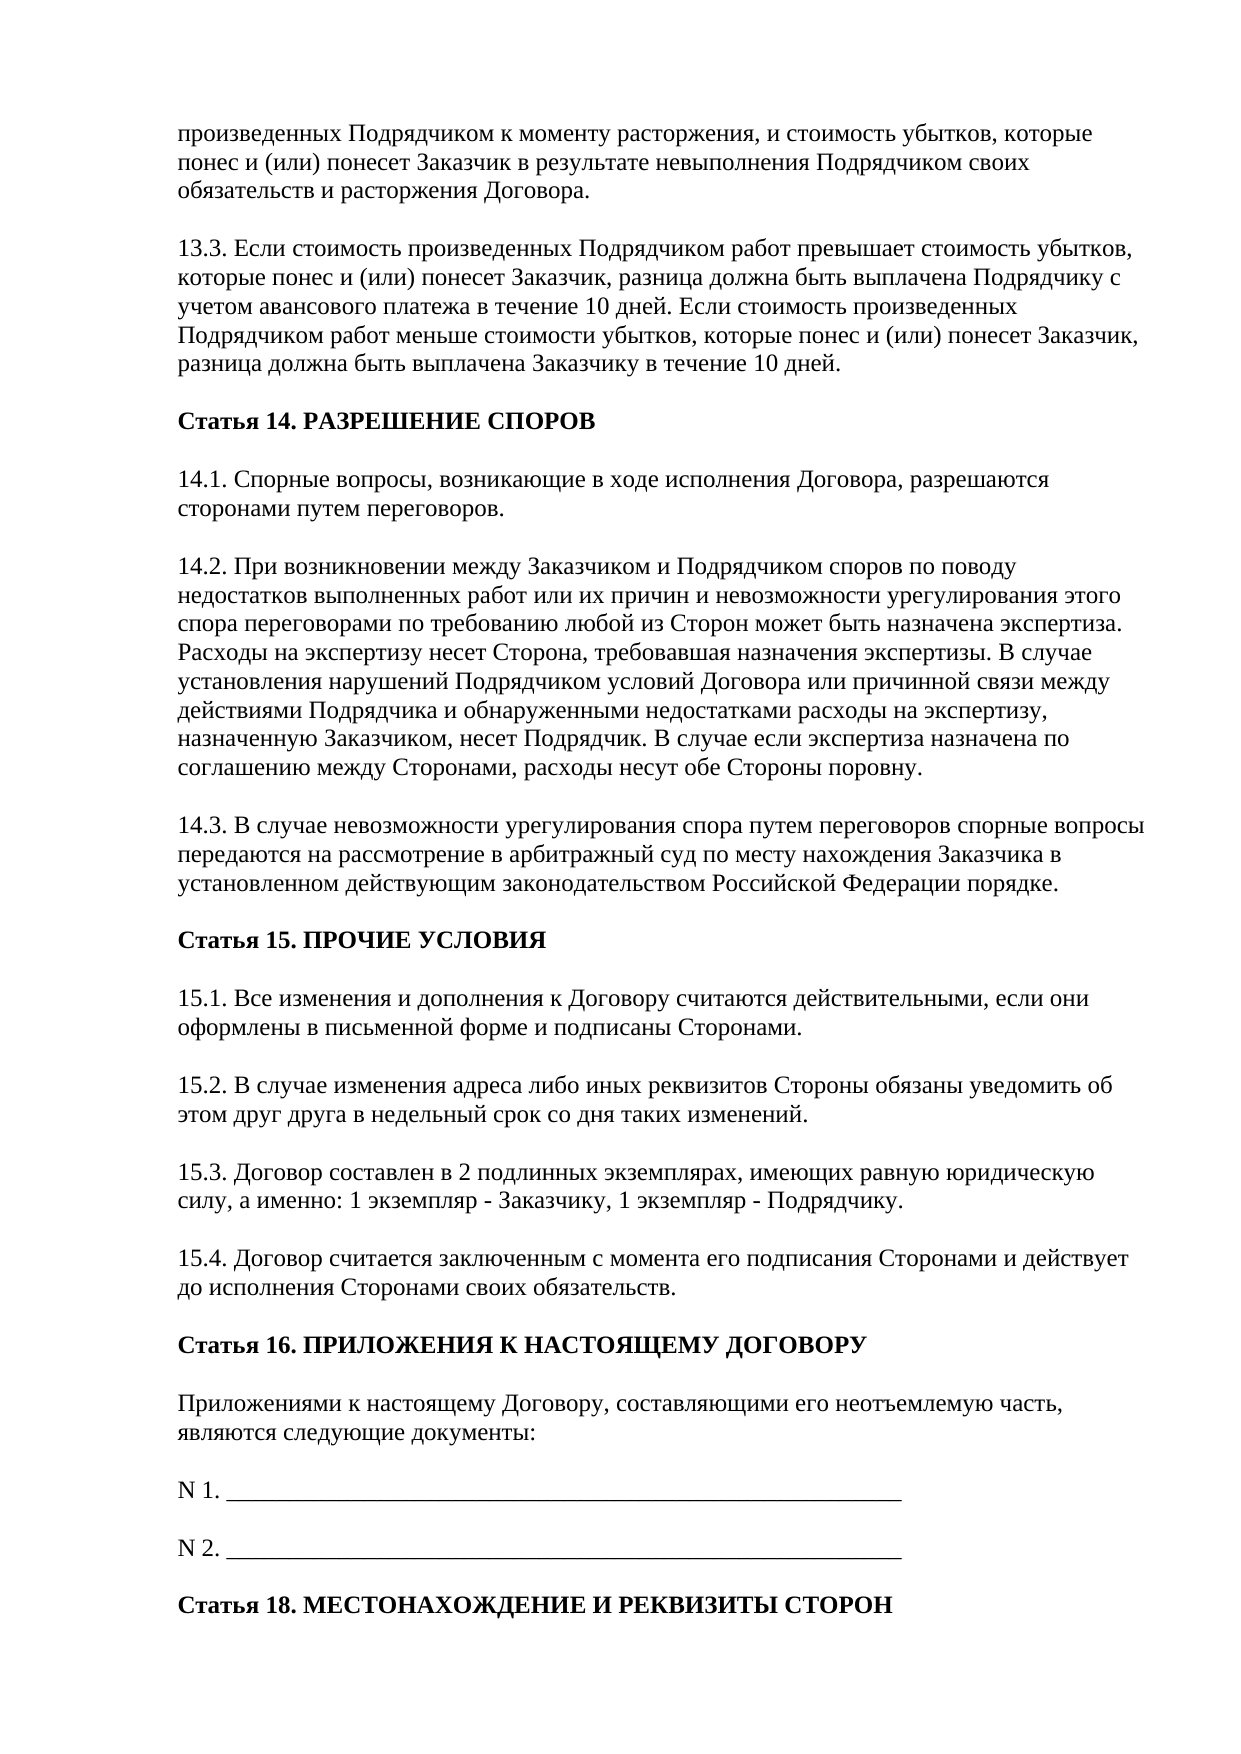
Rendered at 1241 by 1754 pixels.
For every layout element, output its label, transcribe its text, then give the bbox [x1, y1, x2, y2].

text Статья 16. ПРИЛОЖЕНИЯ К НАСТОЯЩЕМУ ДОГОВОРУ [177, 1330, 1152, 1359]
text Приложениями к настоящему Договору, составляющими его неотъемлемую часть, являются следующие документы: [177, 1388, 1152, 1446]
text Статья 15. ПРОЧИЕ УСЛОВИЯ [177, 926, 1152, 954]
text 15.2. В случае изменения адреса либо иных реквизитов Стороны обязаны уведомить об этом друг друга в недельный срок со дня таких изменений. [177, 1070, 1152, 1128]
text Статья 18. МЕСТОНАХОЖДЕНИЕ И РЕКВИЗИТЫ СТОРОН [177, 1591, 1152, 1619]
text 15.3. Договор составлен в 2 подлинных экземплярах, имеющих равную юридическую силу, а именно: 1 экземпляр - Заказчику, 1 экземпляр - Подрядчику. [177, 1157, 1152, 1214]
text 13.3. Если стоимость произведенных Подрядчиком работ превышает стоимость убытков, которые понес и (или) понесет Заказчик, разница должна быть выплачена Подрядчику с учетом авансового платежа в течение 10 дней. Если стоимость произведенных Подрядчиком работ меньше стоимости убытков, которые понес и (или) понесет Заказчик, разница должна быть выплачена Заказчику в течение 10 дней. [177, 233, 1152, 377]
text Статья 14. РАЗРЕШЕНИЕ СПОРОВ [177, 406, 1152, 435]
text 14.2. При возникновении между Заказчиком и Подрядчиком споров по поводу недостатков выполненных работ или их причин и невозможности урегулирования этого спора переговорами по требованию любой из Сторон может быть назначена экспертиза. Расходы на экспертизу несет Сторона, требовавшая назначения экспертизы. В случае установления нарушений Подрядчиком условий Договора или причинной связи между действиями Подрядчика и обнаруженными недостатками расходы на экспертизу, назначенную Заказчиком, несет Подрядчик. В случае если экспертиза назначена по соглашению между Сторонами, расходы несут обе Стороны поровну. [177, 551, 1152, 781]
text 14.1. Спорные вопросы, возникающие в ходе исполнения Договора, разрешаются сторонами путем переговоров. [177, 464, 1152, 522]
text 15.4. Договор считается заключенным с момента его подписания Сторонами и действует до исполнения Сторонами своих обязательств. [177, 1243, 1152, 1301]
text 15.1. Все изменения и дополнения к Договору считаются действительными, если они оформлены в письменной форме и подписаны Сторонами. [177, 983, 1152, 1041]
text 14.3. В случае невозможности урегулирования спора путем переговоров спорные вопросы передаются на рассмотрение в арбитражный суд по месту нахождения Заказчика в установленном действующим законодательством Российской Федерации порядке. [177, 810, 1152, 896]
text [177, 118, 1152, 204]
text N 2. ______________________________________________________ [177, 1533, 1152, 1561]
text N 1. ______________________________________________________ [177, 1475, 1152, 1503]
